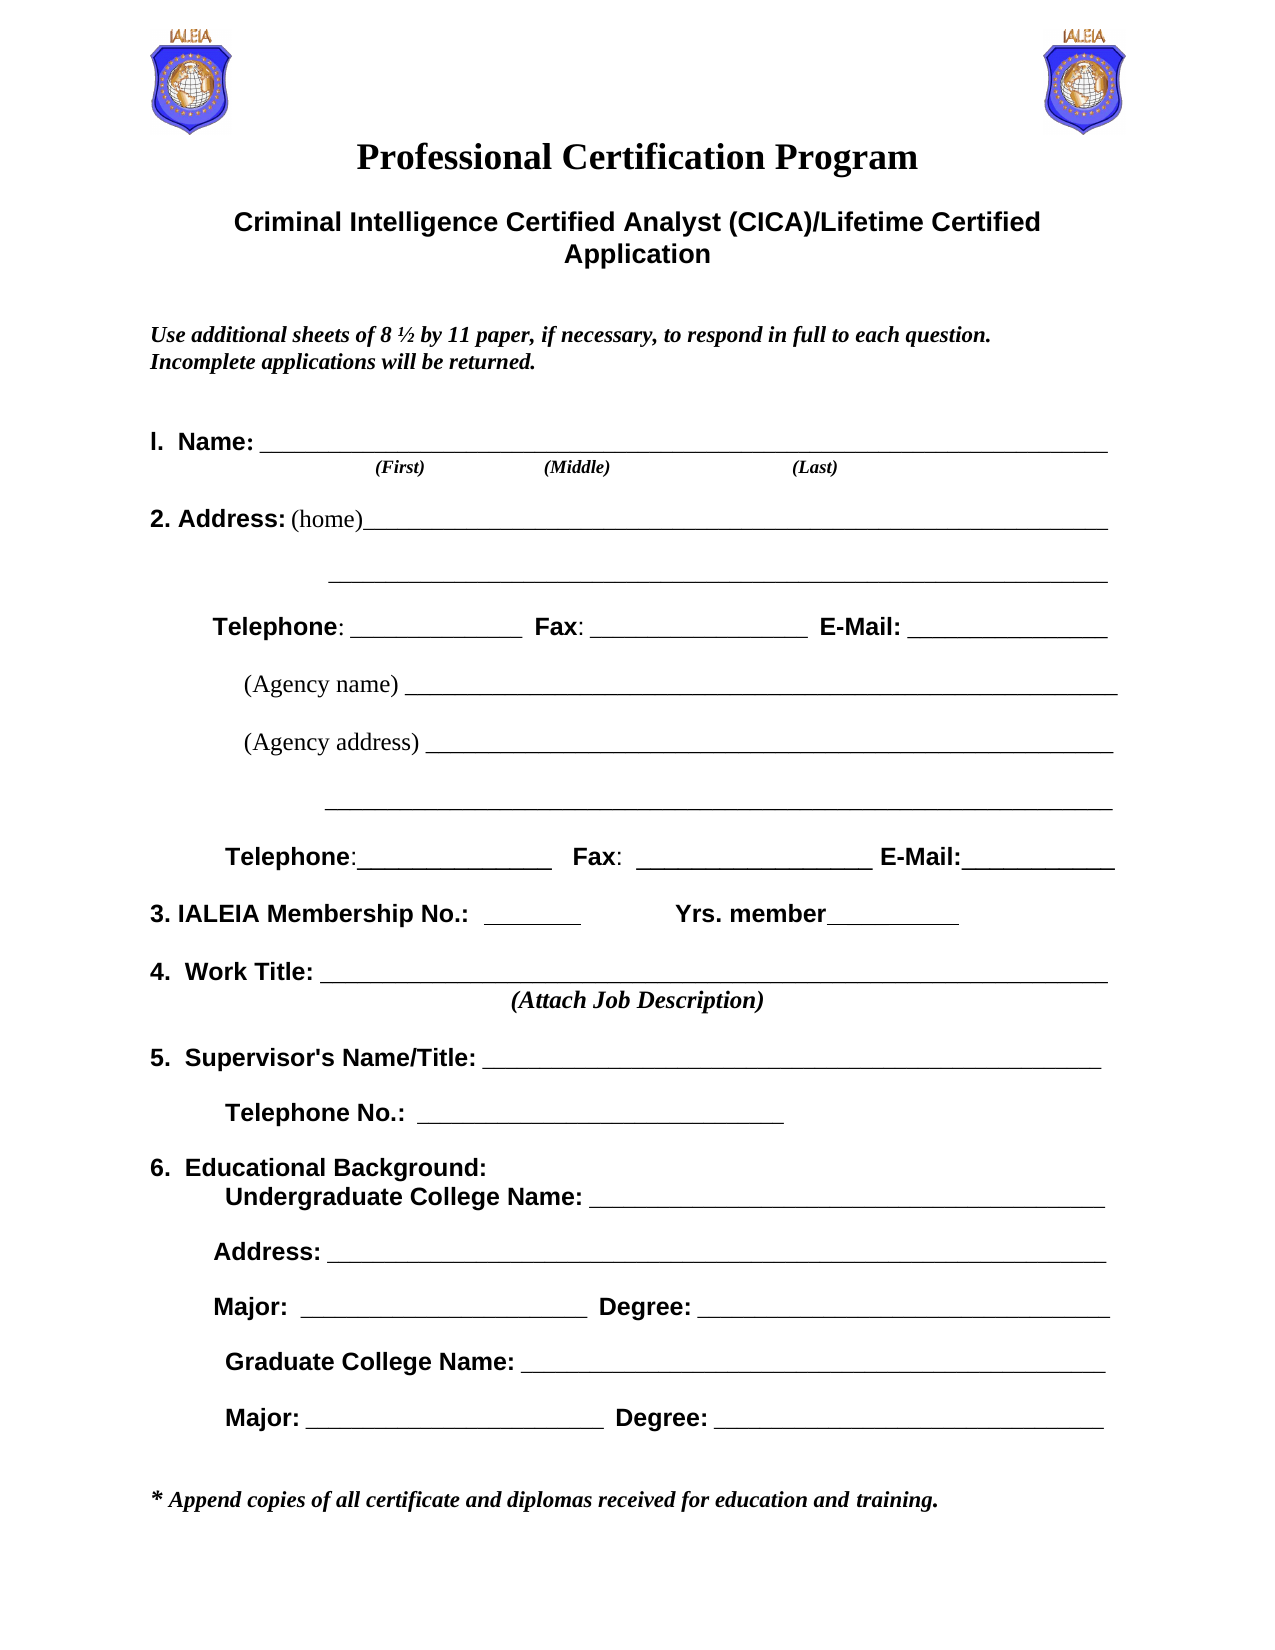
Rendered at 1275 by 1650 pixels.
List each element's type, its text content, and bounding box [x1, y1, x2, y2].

text ____________________________________________________________________ [150, 559, 1125, 585]
text Graduate College Name: ___________________________________________________ [150, 1347, 1125, 1376]
text Telephone: _______________ Fax: ___________________ E-Mail: ________________ [150, 612, 1125, 641]
picture [1043, 29, 1126, 135]
text Undergraduate College Name: _____________________________________________ [225, 1182, 1125, 1211]
text (Attach Job Description) [150, 986, 1125, 1014]
text Major: _________________________ Degree: ____________________________________ [150, 1292, 1125, 1321]
text Use additional sheets of 8 ½ by 11 paper, if necessary, to respond in full to each question. [150, 322, 1125, 348]
text Incomplete applications will be returned. [150, 348, 1125, 374]
text Criminal Intelligence Certified Analyst (CICA)/Lifetime Certified [150, 206, 1125, 238]
text _______________________________________________________________ [150, 784, 1125, 813]
text 4. Work Title: _______________________________________________________________ [150, 957, 1125, 986]
text Professional Certification Program [150, 30, 1125, 178]
text l. Name: __________________________________________________________________________ [150, 427, 1125, 456]
text (First) (Middle) (Last) [150, 456, 1125, 477]
text Telephone:______________ Fax: _________________ E-Mail:___________ [150, 842, 1125, 871]
text Telephone No.: ________________________________ [150, 1098, 1125, 1127]
text (Agency name) _________________________________________________________ [150, 669, 1125, 698]
text 6. Educational Background: [150, 1153, 1125, 1182]
text Address: ____________________________________________________________________ [150, 1237, 1125, 1266]
text 2. Address: (home)_________________________________________________________________ [150, 504, 1125, 533]
text Application [150, 238, 1125, 269]
text 3. IALEIA Membership No.: Yrs. member ___ [150, 899, 1125, 928]
text * Append copies of all certificate and diplomas received for education and training. [150, 1484, 1125, 1513]
text Major: __________________________ Degree: __________________________________ [225, 1402, 1125, 1431]
text 5. Supervisor's Name/Title: ______________________________________________________ [150, 1043, 1125, 1072]
text (Agency address) _______________________________________________________ [150, 727, 1125, 756]
